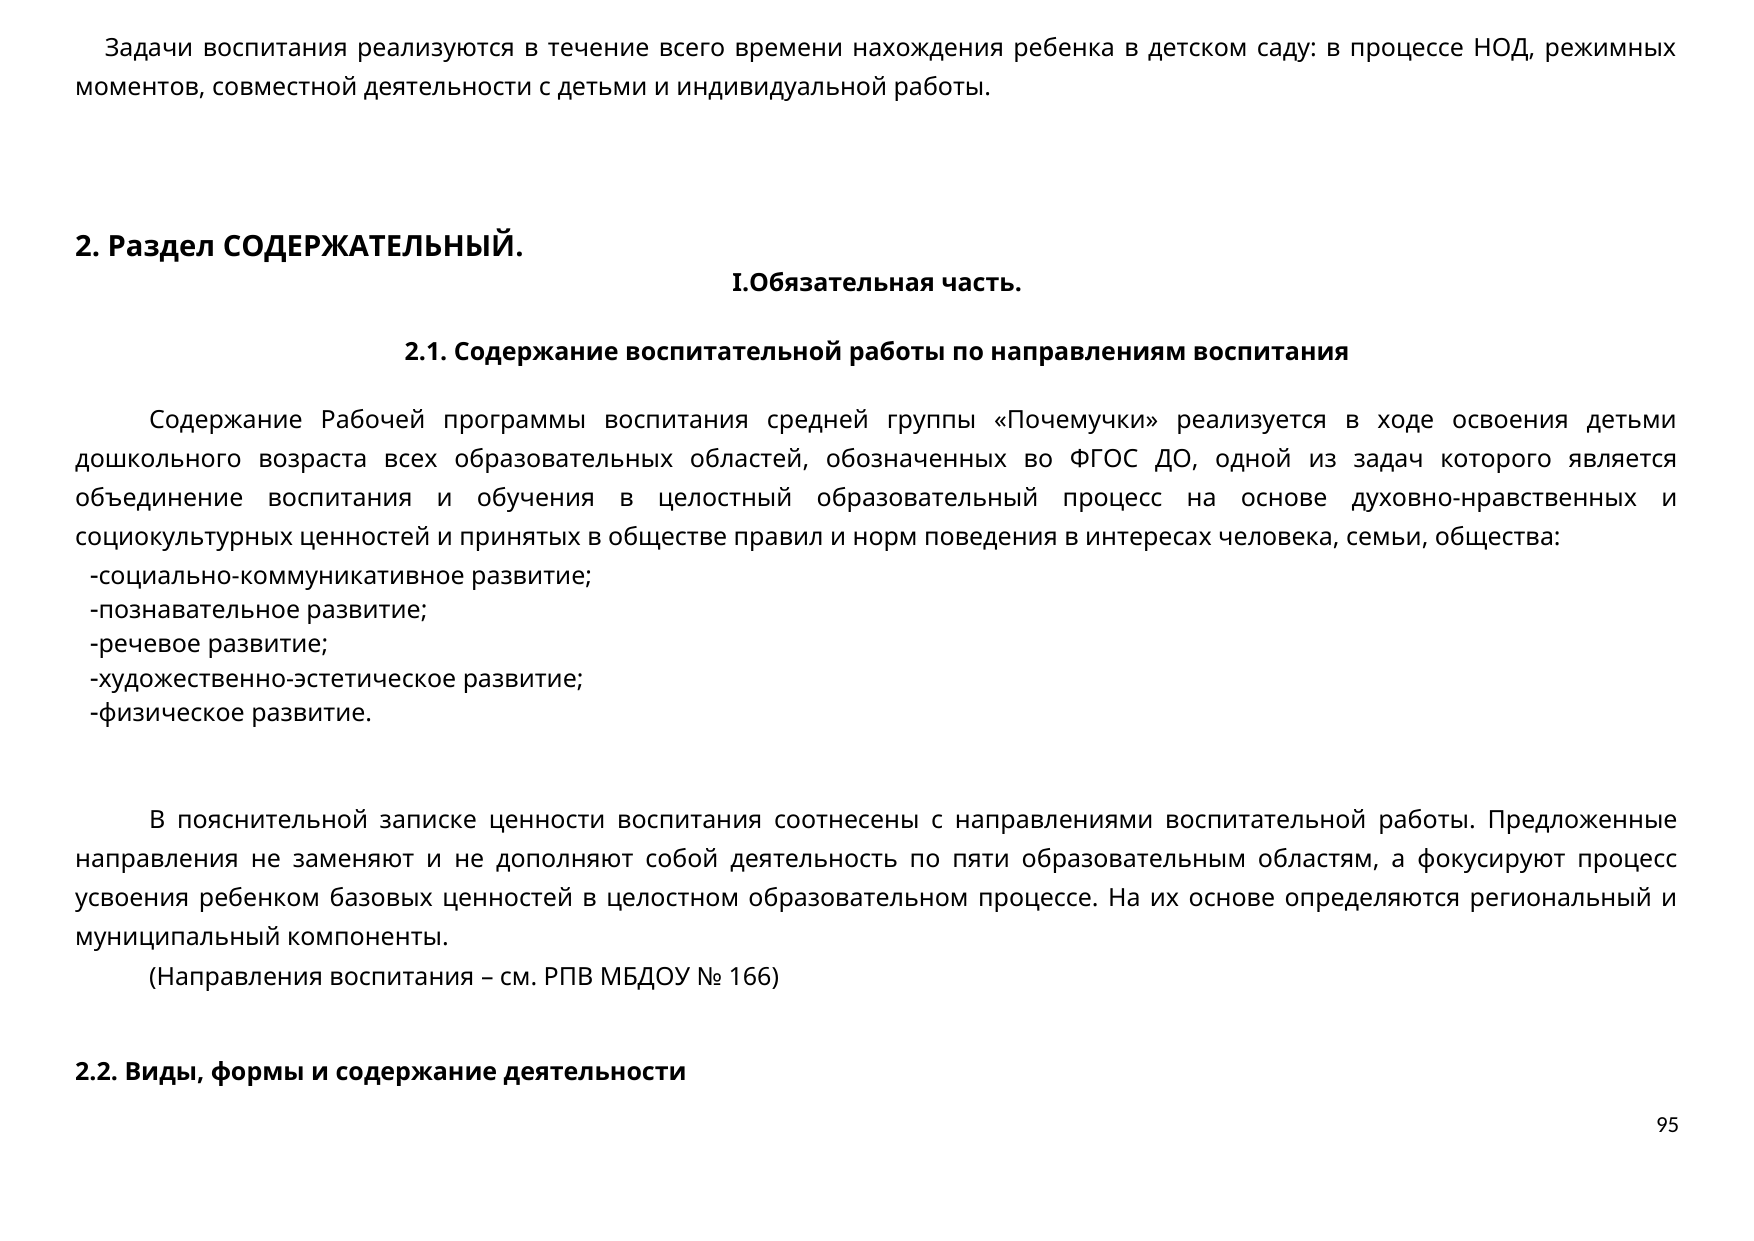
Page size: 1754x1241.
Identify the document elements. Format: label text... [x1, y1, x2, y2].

text 2.1. Содержание воспитательной работы по направлениям воспитания [75, 333, 1679, 367]
text 2. Раздел СОДЕРЖАТЕЛЬНЫЙ. [75, 225, 1679, 265]
text (Направления воспитания – см. РПВ МБДОУ № 166) [75, 958, 1679, 992]
text В пояснительной записке ценности воспитания соотнесены с направлениями воспитательной работы. Предложенные направления не заменяют и не дополняют собой деятельность по пяти образовательным областям, а фокусируют процесс усвоения ребенком базовых ценностей в целостном образовательном процессе. На их основе определяются региональный и муниципальный компоненты. [75, 802, 1679, 953]
list речевое развитие; [75, 626, 1679, 660]
text I.Обязательная часть. [75, 265, 1679, 299]
list физическое развитие. [75, 694, 1679, 728]
text 2.2. Виды, формы и содержание деятельности [75, 1053, 1679, 1087]
list познавательное развитие; [75, 592, 1679, 626]
text Содержание Рабочей программы воспитания средней группы «Почемучки» реализуется в ходе освоения детьми дошкольного возраста всех образовательных областей, обозначенных во ФГОС ДО, одной из задач которого является объединение воспитания и обучения в целостный образовательный процесс на основе духовно-нравственных и социокультурных ценностей и принятых в обществе правил и норм поведения в интересах человека, семьи, общества: [75, 401, 1679, 553]
list социально-коммуникативное развитие; [75, 558, 1679, 592]
text Задачи воспитания реализуются в течение всего времени нахождения ребенка в детском саду: в процессе НОД, режимных моментов, совместной деятельности с детьми и индивидуальной работы. [75, 29, 1679, 103]
list художественно-эстетическое развитие; [75, 660, 1679, 694]
